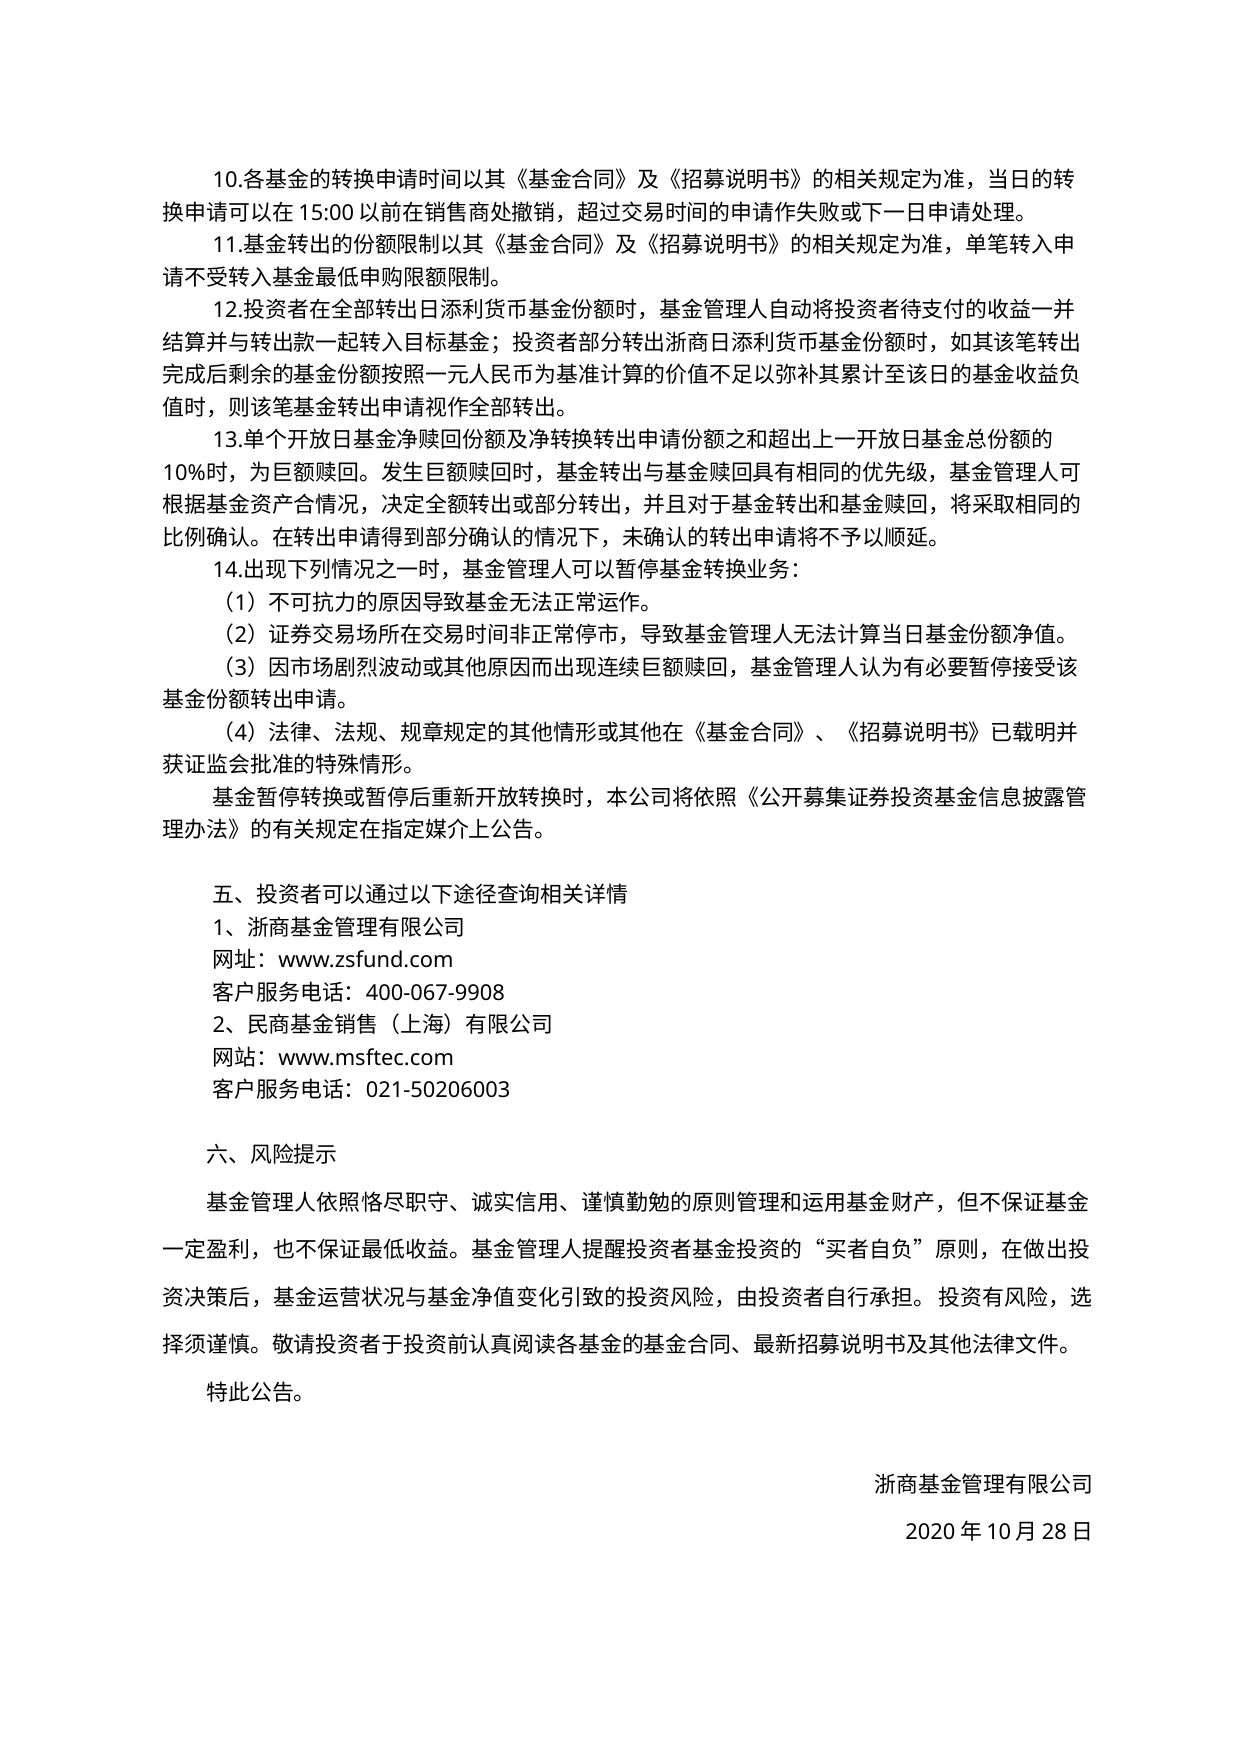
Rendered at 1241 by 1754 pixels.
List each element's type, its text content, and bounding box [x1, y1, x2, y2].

text 网址：www.zsfund.com [162, 942, 1093, 974]
text 特此公告。 [162, 1374, 1093, 1406]
text 1、浙商基金管理有限公司 [162, 909, 1093, 942]
text 六、风险提示 [162, 1137, 1093, 1169]
text 14.出现下列情况之一时，基金管理人可以暂停基金转换业务： [162, 552, 1093, 584]
text （1）不可抗力的原因导致基金无法正常运作。 [162, 584, 1093, 617]
text 客户服务电话：021-50206003 [162, 1072, 1093, 1104]
text 2、民商基金销售（上海）有限公司 [162, 1007, 1093, 1039]
text 10.各基金的转换申请时间以其《基金合同》及《招募说明书》的相关规定为准，当日的转换申请可以在15:00以前在销售商处撤销，超过交易时间的申请作失败或下一日申请处理。 [162, 162, 1093, 227]
text 13.单个开放日基金净赎回份额及净转换转出申请份额之和超出上一开放日基金总份额的10%时，为巨额赎回。发生巨额赎回时，基金转出与基金赎回具有相同的优先级，基金管理人可根据基金资产合情况，决定全额转出或部分转出，并且对于基金转出和基金赎回，将采取相同的比例确认。在转出申请得到部分确认的情况下，未确认的转出申请将不予以顺延。 [162, 422, 1093, 552]
text 浙商基金管理有限公司 [162, 1467, 1093, 1498]
text 11.基金转出的份额限制以其《基金合同》及《招募说明书》的相关规定为准，单笔转入申请不受转入基金最低申购限额限制。 [162, 227, 1093, 292]
text （2）证券交易场所在交易时间非正常停市，导致基金管理人无法计算当日基金份额净值。 [162, 617, 1093, 649]
text （4）法律、法规、规章规定的其他情形或其他在《基金合同》、《招募说明书》已载明并获证监会批准的特殊情形。 [162, 714, 1093, 779]
text 网站：www.msftec.com [162, 1039, 1093, 1072]
text 12.投资者在全部转出日添利货币基金份额时，基金管理人自动将投资者待支付的收益一并结算并与转出款一起转入目标基金；投资者部分转出浙商日添利货币基金份额时，如其该笔转出完成后剩余的基金份额按照一元人民币为基准计算的价值不足以弥补其累计至该日的基金收益负值时，则该笔基金转出申请视作全部转出。 [162, 292, 1093, 422]
text 2020年10月28日 [162, 1514, 1093, 1546]
text （3）因市场剧烈波动或其他原因而出现连续巨额赎回，基金管理人认为有必要暂停接受该基金份额转出申请。 [162, 649, 1093, 714]
text 基金管理人依照恪尽职守、诚实信用、谨慎勤勉的原则管理和运用基金财产，但不保证基金一定盈利，也不保证最低收益。基金管理人提醒投资者基金投资的“买者自负”原则，在做出投资决策后，基金运营状况与基金净值变化引致的投资风险，由投资者自行承担。投资有风险，选择须谨慎。敬请投资者于投资前认真阅读各基金的基金合同、最新招募说明书及其他法律文件。 [162, 1184, 1093, 1359]
text 客户服务电话：400-067-9908 [162, 974, 1093, 1007]
text 基金暂停转换或暂停后重新开放转换时，本公司将依照《公开募集证券投资基金信息披露管理办法》的有关规定在指定媒介上公告。 [162, 779, 1093, 844]
text 五、投资者可以通过以下途径查询相关详情 [162, 877, 1093, 909]
